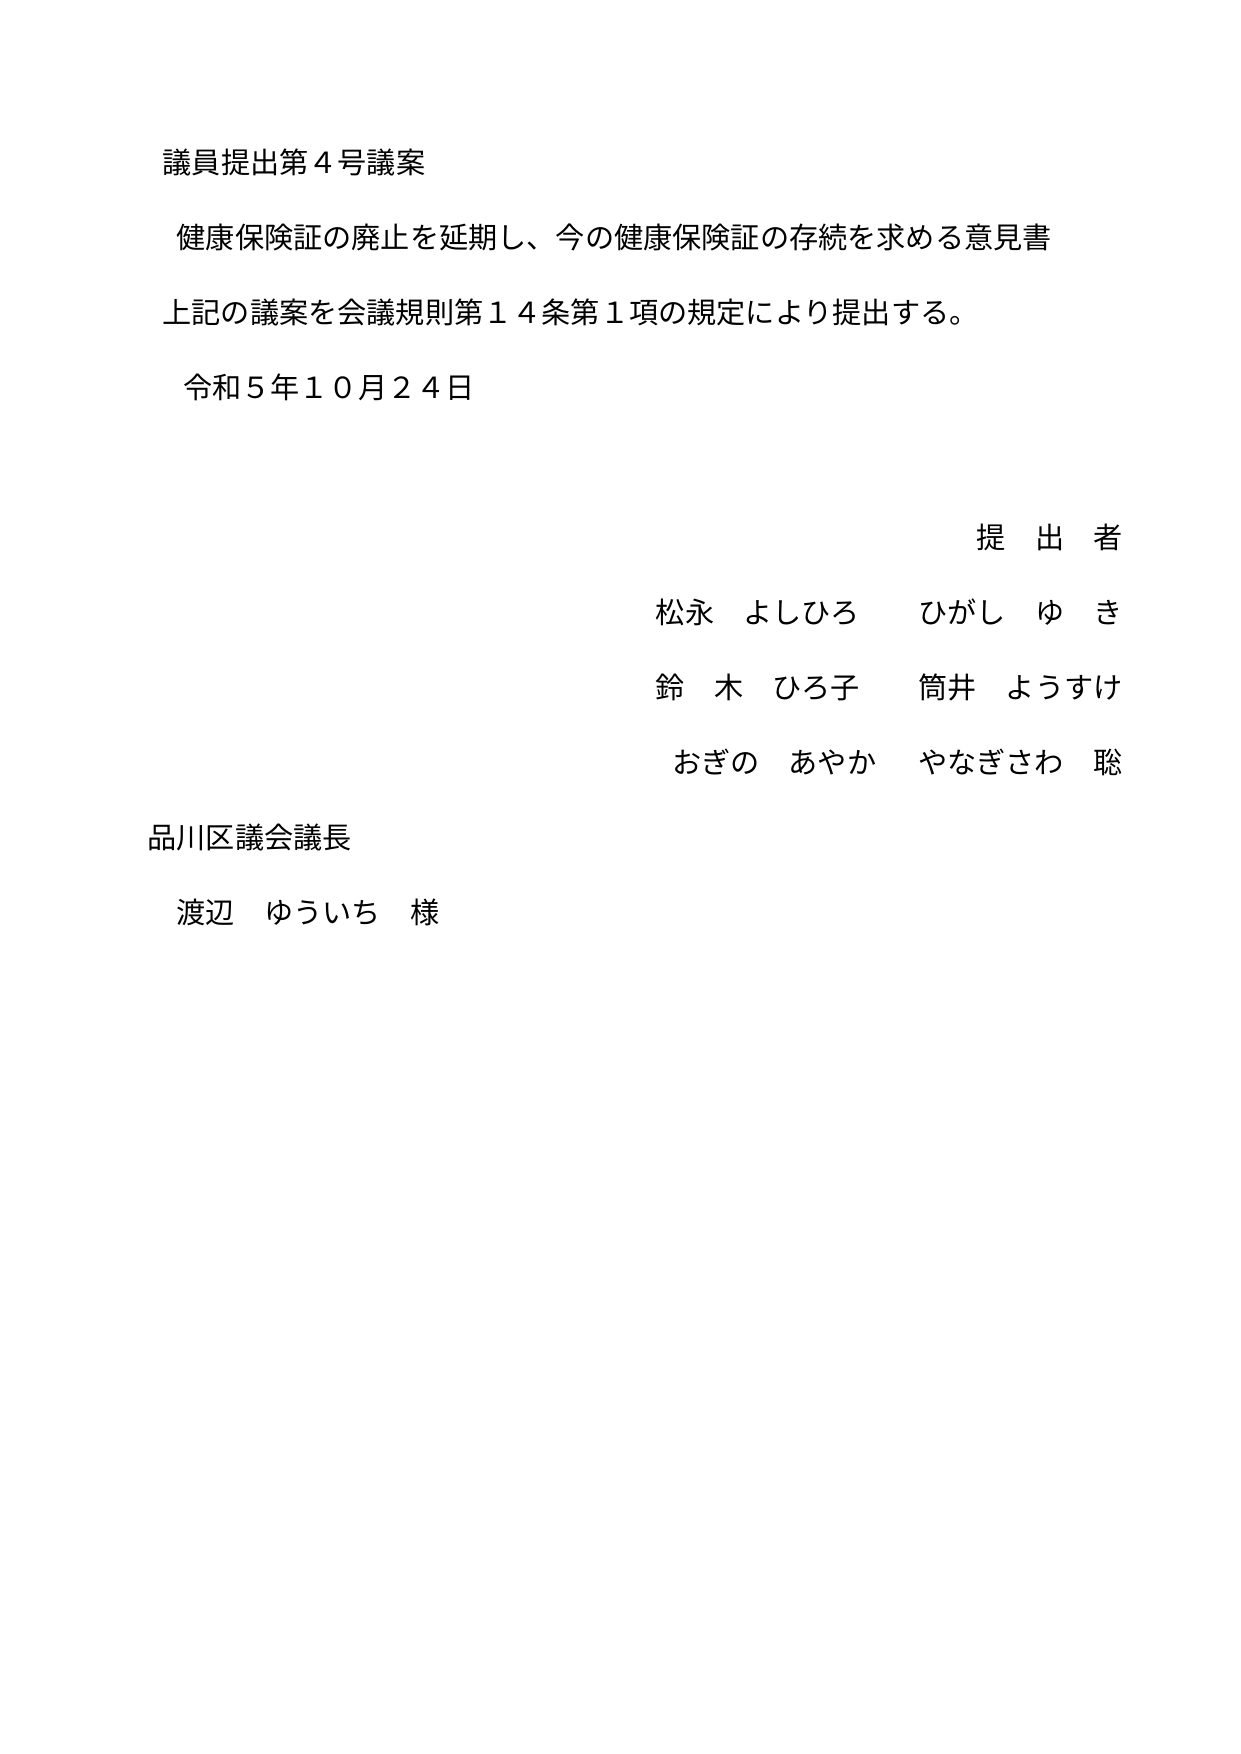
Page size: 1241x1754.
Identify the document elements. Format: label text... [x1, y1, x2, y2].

text 議員提出第４号議案 [118, 123, 1122, 198]
text 上記の議案を会議規則第１４条第１項の規定により提出する。 [118, 273, 1122, 348]
text 鈴 木 ひろ子 筒井 ようすけ [118, 648, 1122, 723]
text 品川区議会議長 [118, 798, 1122, 873]
text おぎの あやか やなぎさわ 聡 [118, 723, 1122, 798]
text 渡辺 ゆういち 様 [118, 873, 1122, 948]
text 令和５年１０月２４日 [118, 348, 1122, 423]
text 健康保険証の廃止を延期し、今の健康保険証の存続を求める意見書 [118, 198, 1137, 273]
text 松永 よしひろ ひがし ゆ き [118, 573, 1122, 648]
text 提 出 者 [118, 498, 1122, 573]
